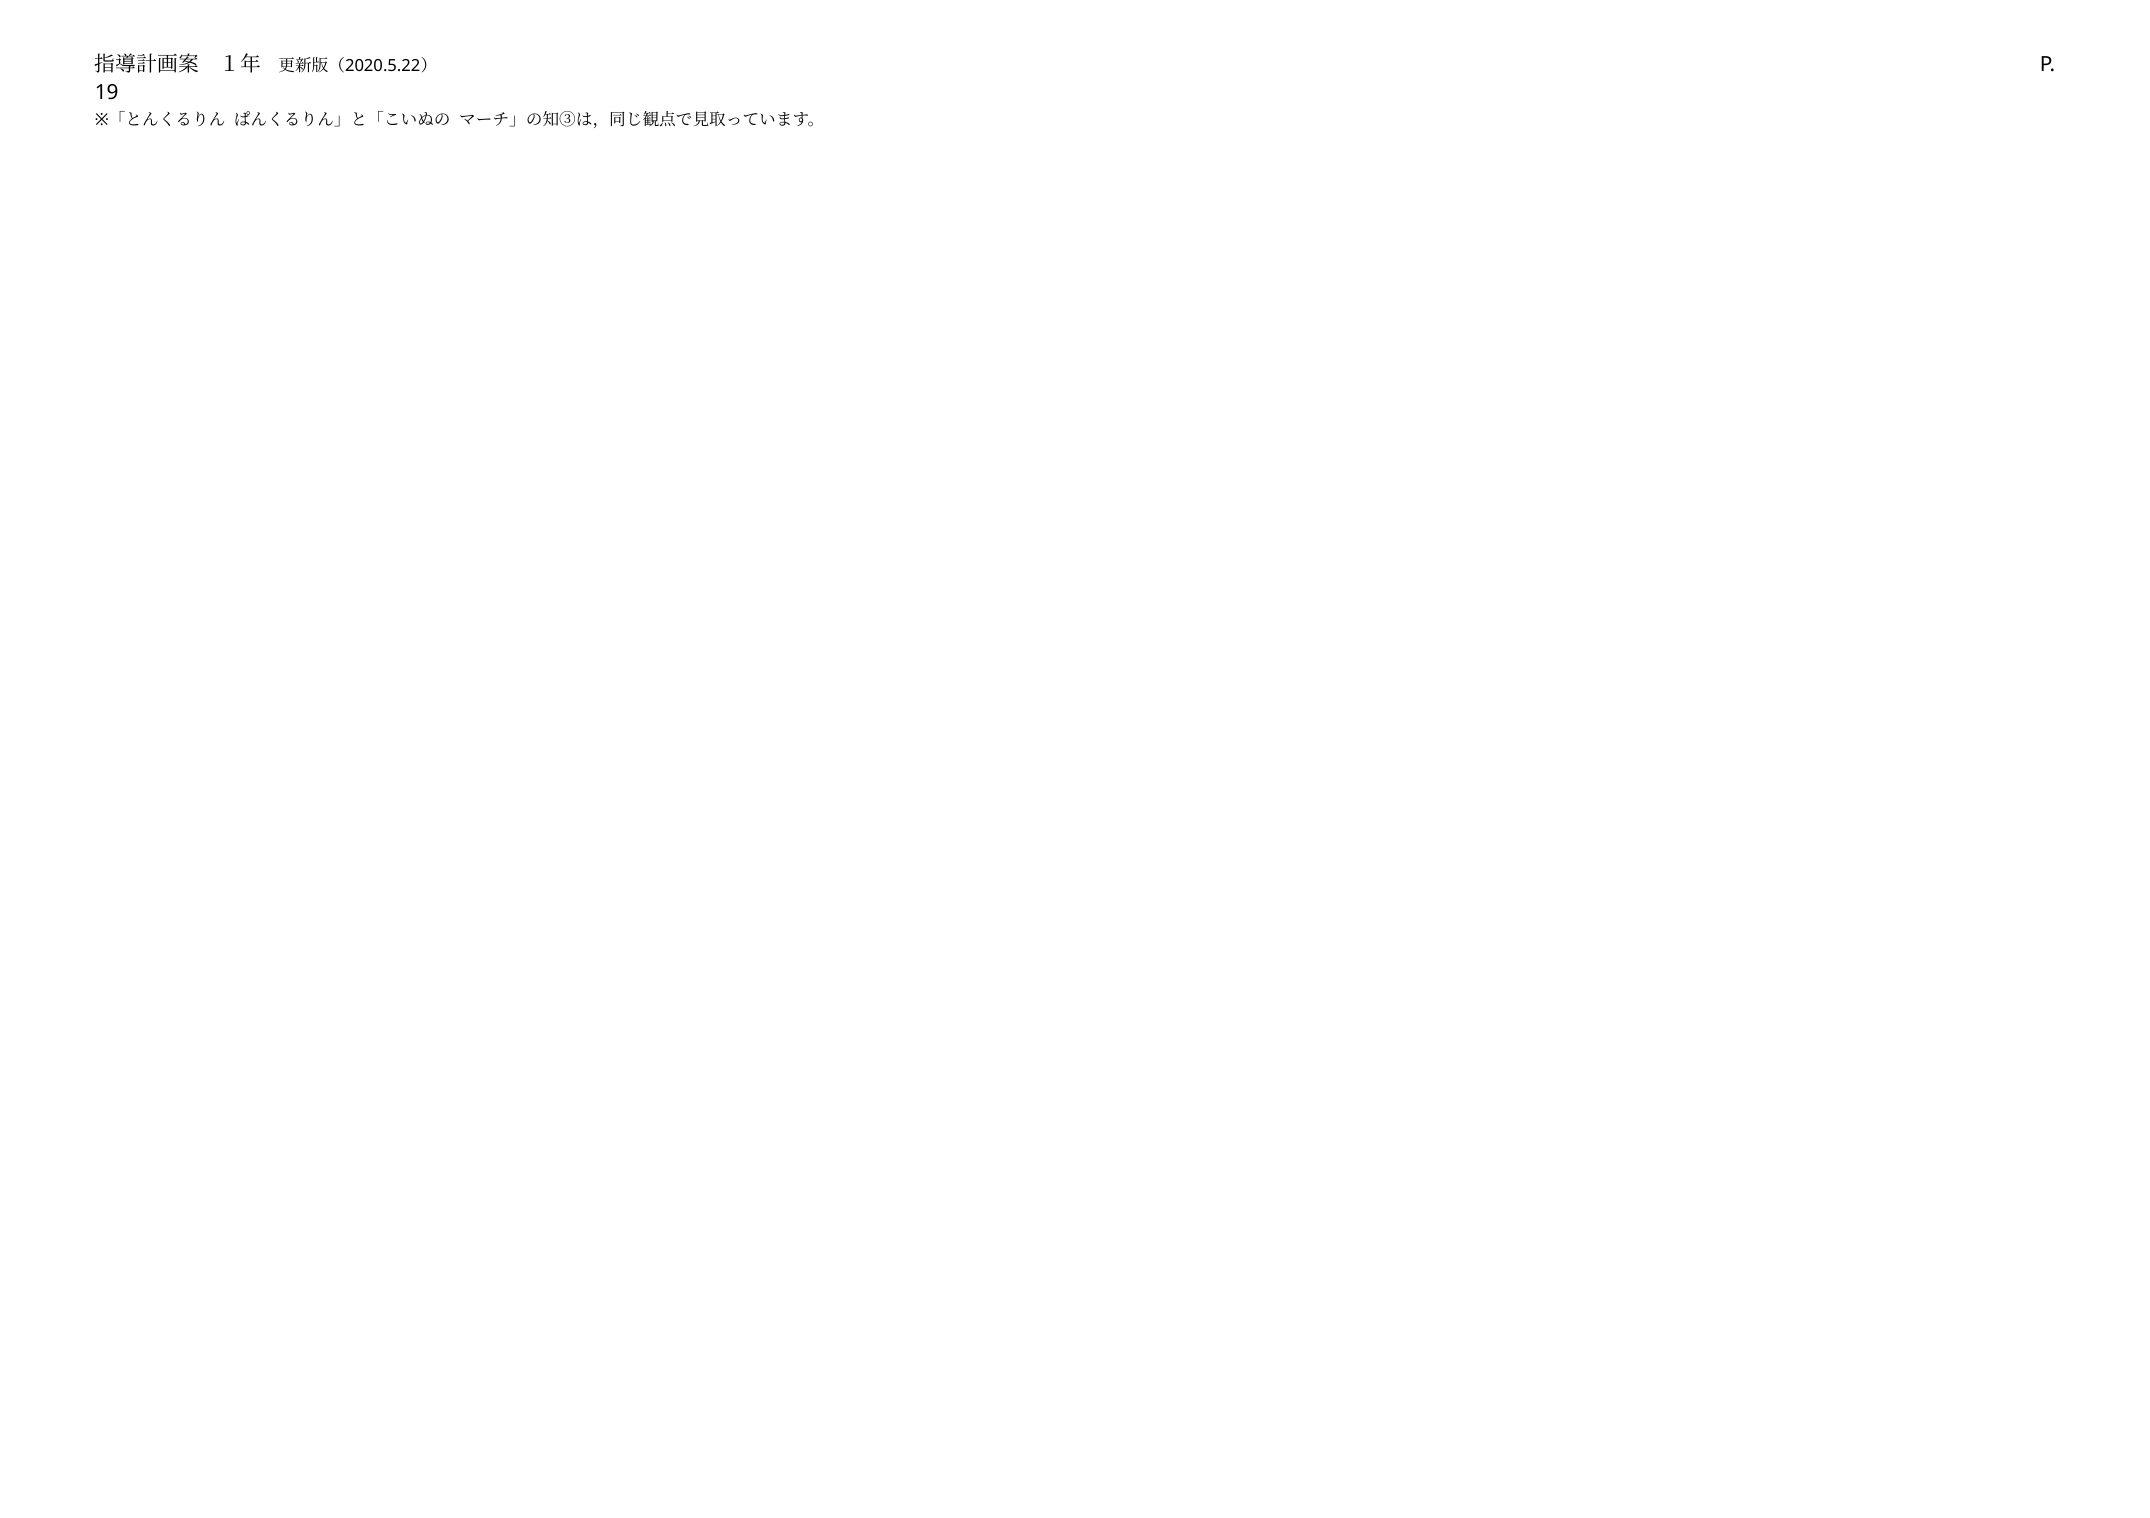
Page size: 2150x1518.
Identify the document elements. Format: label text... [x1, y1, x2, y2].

text ※「とんくるりん ぱんくるりん」と「こいぬの マーチ」の知③は，同じ観点で見取っています。 [94, 106, 1053, 130]
